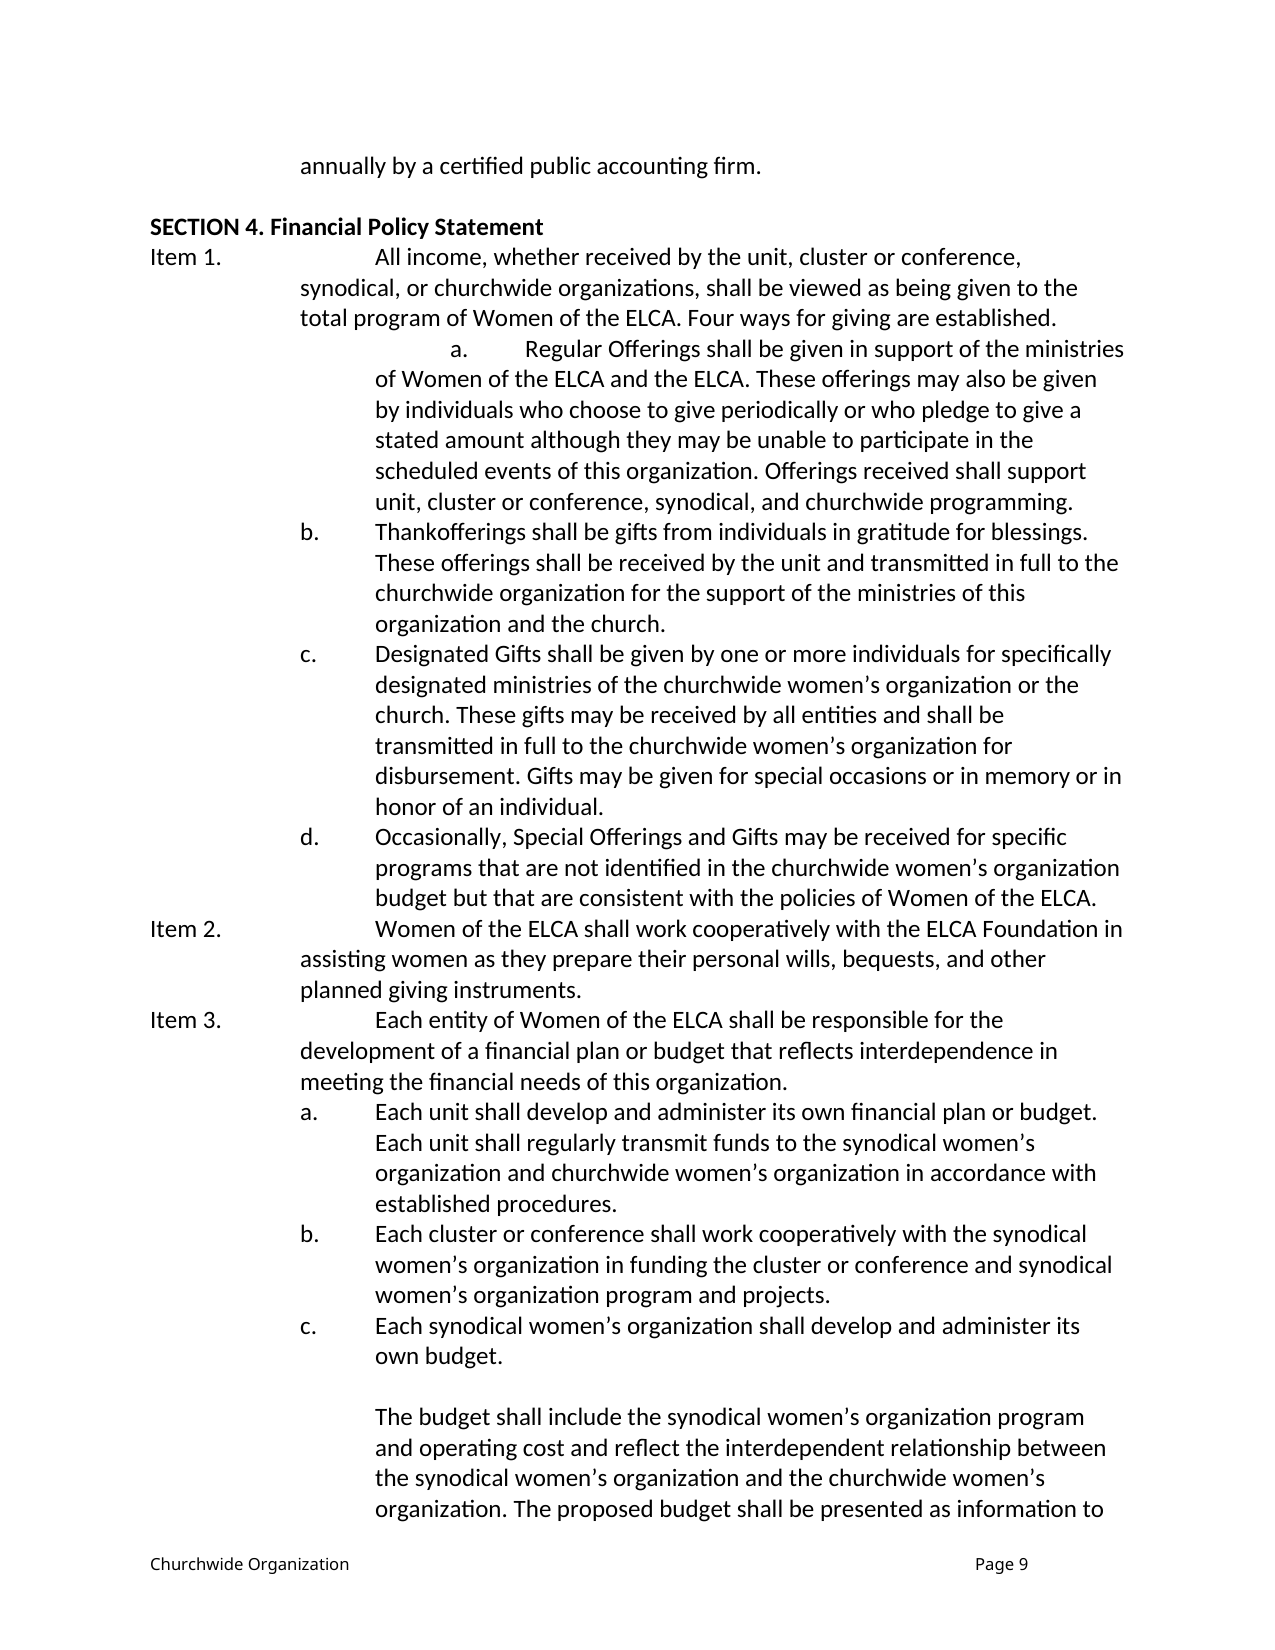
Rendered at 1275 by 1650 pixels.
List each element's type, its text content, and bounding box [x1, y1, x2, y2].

text a. Each unit shall develop and administer its own financial plan or budget. Each unit shall regularly transmit funds to the synodical women’s organization and churchwide women’s organization in accordance with established procedures. [300, 1096, 1125, 1218]
text b. Each cluster or conference shall work cooperatively with the synodical women’s organization in funding the cluster or conference and synodical women’s organization program and projects. [300, 1218, 1125, 1310]
text c. Each synodical women’s organization shall develop and administer its own budget. [300, 1310, 1125, 1371]
text Item 1. All income, whether received by the unit, cluster or conference, synodical, or churchwide organizations, shall be viewed as being given to the total program of Women of the ELCA. Four ways for giving are established. [150, 242, 1125, 333]
text b. Thankofferings shall be gifts from individuals in gratitude for blessings. These offerings shall be received by the unit and transmitted in full to the churchwide organization for the support of the ministries of this organization and the church. [300, 516, 1125, 638]
text d. Occasionally, Special Offerings and Gifts may be received for specific programs that are not identified in the churchwide women’s organization budget but that are consistent with the policies of Women of the ELCA. [300, 821, 1125, 913]
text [375, 1401, 1125, 1523]
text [150, 150, 1125, 181]
text a. Regular Offerings shall be given in support of the ministries of Women of the ELCA and the ELCA. These offerings may also be given by individuals who choose to give periodically or who pledge to give a stated amount although they may be unable to participate in the scheduled events of this organization. Offerings received shall support unit, cluster or conference, synodical, and churchwide programming. [150, 333, 1125, 516]
text Item 2. Women of the ELCA shall work cooperatively with the ELCA Foundation in assisting women as they prepare their personal wills, bequests, and other planned giving instruments. [150, 913, 1125, 1004]
text SECTION 4. Financial Policy Statement [150, 211, 1125, 242]
text Item 3. Each entity of Women of the ELCA shall be responsible for the development of a financial plan or budget that reflects interdependence in meeting the financial needs of this organization. [150, 1004, 1125, 1096]
text c. Designated Gifts shall be given by one or more individuals for specifically designated ministries of the churchwide women’s organization or the church. These gifts may be received by all entities and shall be transmitted in full to the churchwide women’s organization for disbursement. Gifts may be given for special occasions or in memory or in honor of an individual. [300, 638, 1125, 821]
